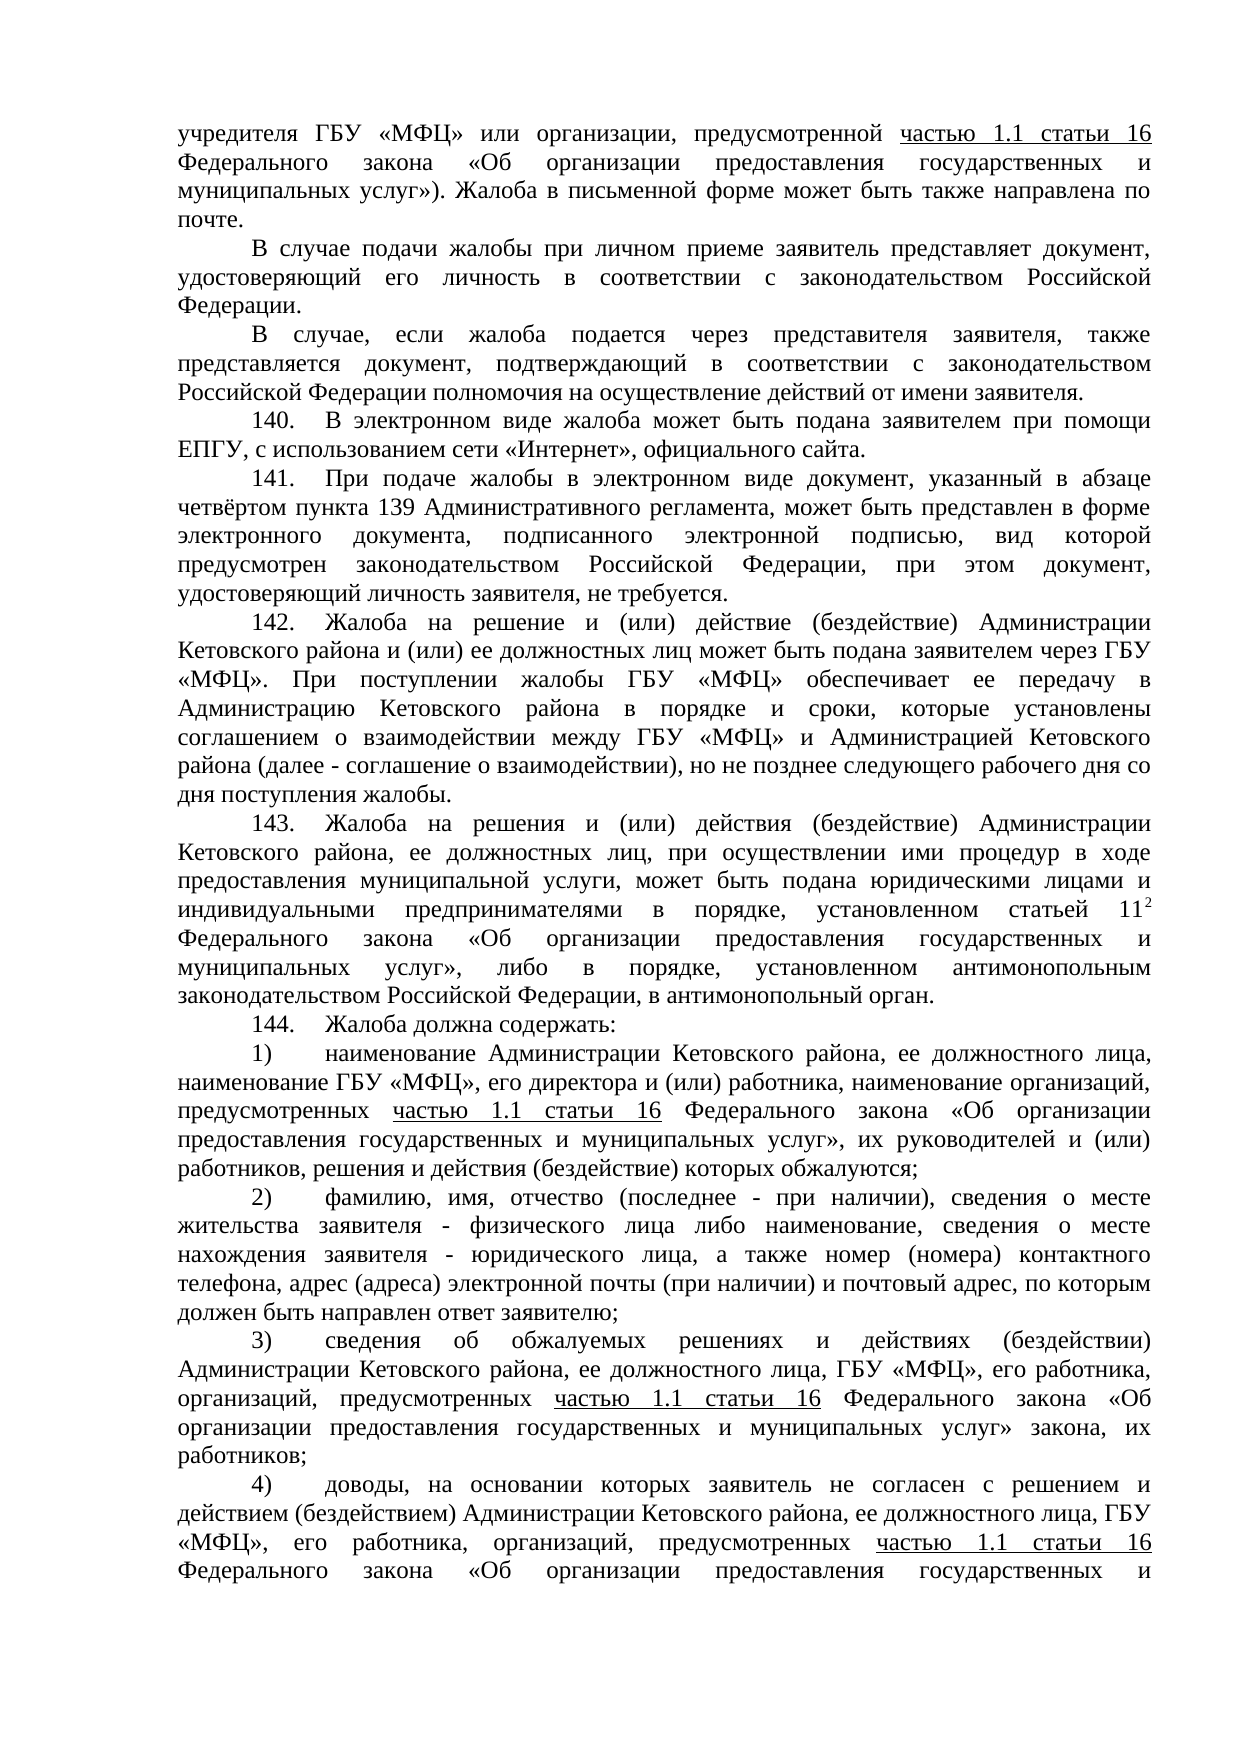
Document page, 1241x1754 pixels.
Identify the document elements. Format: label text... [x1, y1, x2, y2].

list Жалоба на решение и (или) действие (бездействие) Администрации Кетовского района и (или) ее должностных лиц может быть подана заявителем через ГБУ «МФЦ». При поступлении жалобы ГБУ «МФЦ» обеспечивает ее передачу в Администрацию Кетовского района в порядке и сроки, которые установлены соглашением о взаимодействии между ГБУ «МФЦ» и Администрацией Кетовского района (далее - соглашение о взаимодействии), но не позднее следующего рабочего дня со дня поступления жалобы. [177, 607, 1152, 808]
list Жалоба на решения и (или) действия (бездействие) Администрации Кетовского района, ее должностных лиц, при осуществлении ими процедур в ходе предоставления муниципальной услуги, может быть подана юридическими лицами и индивидуальными предпринимателями в порядке, установленном статьей 112 Федерального закона «Об организации предоставления государственных и муниципальных услуг», либо в порядке, установленном антимонопольным законодательством Российской Федерации, в антимонопольный орган. [177, 808, 1152, 1009]
list При подаче жалобы в электронном виде документ, указанный в абзаце четвёртом пункта 139 Административного регламента, может быть представлен в форме электронного документа, подписанного электронной подписью, вид которой предусмотрен законодательством Российской Федерации, при этом документ, удостоверяющий личность заявителя, не требуется. [177, 463, 1152, 607]
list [177, 1469, 1152, 1584]
list В электронном виде жалоба может быть подана заявителем при помощи ЕПГУ, с использованием сети «Интернет», официального сайта. [177, 406, 1152, 463]
list фамилию, имя, отчество (последнее - при наличии), сведения о месте жительства заявителя - физического лица либо наименование, сведения о месте нахождения заявителя - юридического лица, а также номер (номера) контактного телефона, адрес (адреса) электронной почты (при наличии) и почтовый адрес, по которым должен быть направлен ответ заявителю; [177, 1182, 1152, 1326]
list сведения об обжалуемых решениях и действиях (бездействии) Администрации Кетовского района, ее должностного лица, ГБУ «МФЦ», его работника, организаций, предусмотренных частью 1.1 статьи 16 Федерального закона «Об организации предоставления государственных и муниципальных услуг» закона, их работников; [177, 1326, 1152, 1469]
list наименование Администрации Кетовского района, ее должностного лица, наименование ГБУ «МФЦ», его директора и (или) работника, наименование организаций, предусмотренных частью 1.1 статьи 16 Федерального закона «Об организации предоставления государственных и муниципальных услуг», их руководителей и (или) работников, решения и действия (бездействие) которых обжалуются; [177, 1038, 1152, 1182]
text В случае подачи жалобы при личном приеме заявитель представляет документ, удостоверяющий его личность в соответствии с законодательством Российской Федерации. [177, 233, 1152, 319]
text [177, 118, 1152, 233]
text В случае, если жалоба подается через представителя заявителя, также представляется документ, подтверждающий в соответствии с законодательством Российской Федерации полномочия на осуществление действий от имени заявителя. [177, 319, 1152, 406]
list Жалоба должна содержать: [177, 1009, 1152, 1038]
